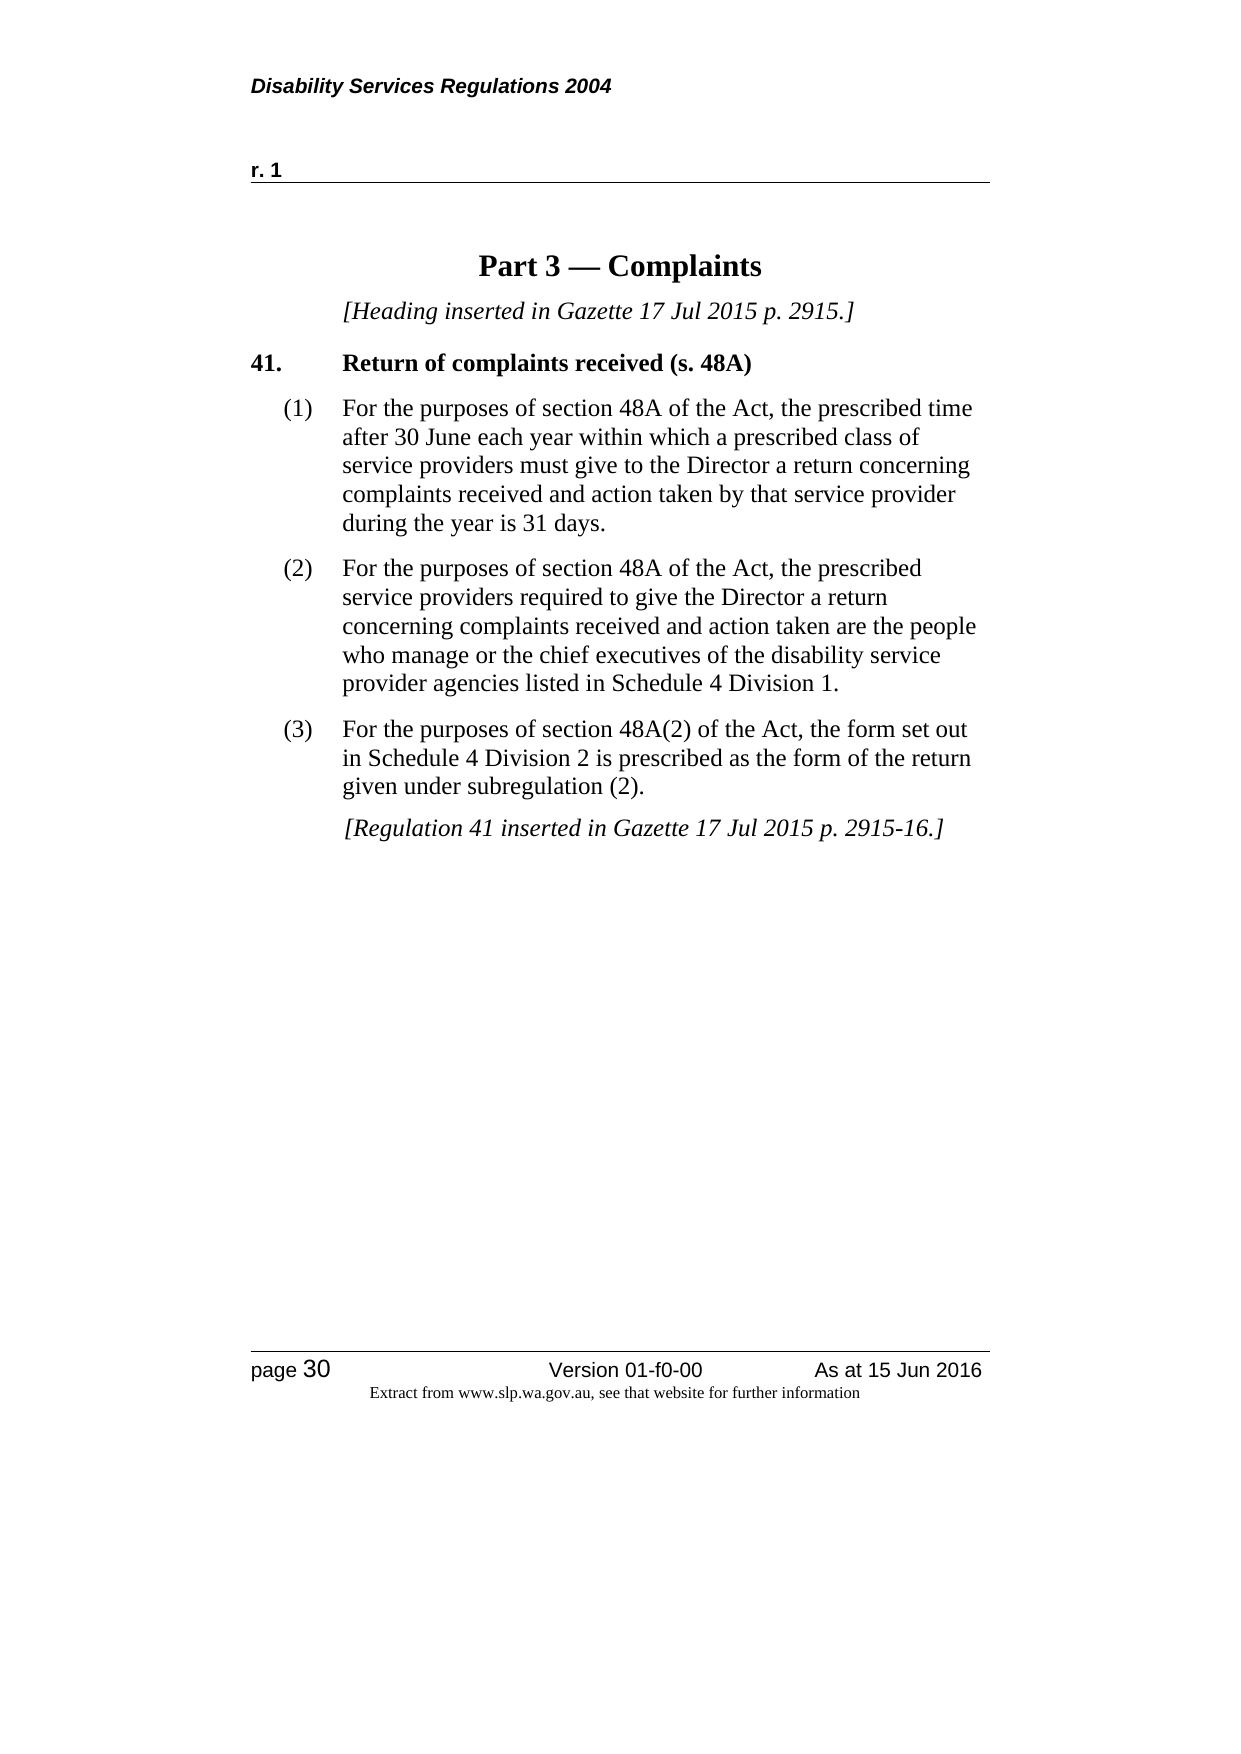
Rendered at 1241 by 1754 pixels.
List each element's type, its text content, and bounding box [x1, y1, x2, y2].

subtitle 41. Return of complaints received (s. 48A) [251, 348, 990, 376]
text [Regulation 41 inserted in Gazette 17 Jul 2015 p. 2915-16.] [251, 813, 990, 841]
text (3) For the purposes of section 48A(2) of the Act, the form set out in Schedule 4 Division 2 is prescribed as the form of the return given under subregulation (2). [251, 714, 990, 800]
text (1) For the purposes of section 48A of the Act, the prescribed time after 30 June each year within which a prescribed class of service providers must give to the Director a return concerning complaints received and action taken by that service provider during the year is 31 days. [251, 393, 990, 537]
subtitle [Heading inserted in Gazette 17 Jul 2015 p. 2915.] [251, 296, 990, 325]
subtitle Part 3 — Complaints [251, 247, 990, 283]
text (2) For the purposes of section 48A of the Act, the prescribed service providers required to give the Director a return concerning complaints received and action taken are the people who manage or the chief executives of the disability service provider agencies listed in Schedule 4 Division 1. [251, 553, 990, 697]
